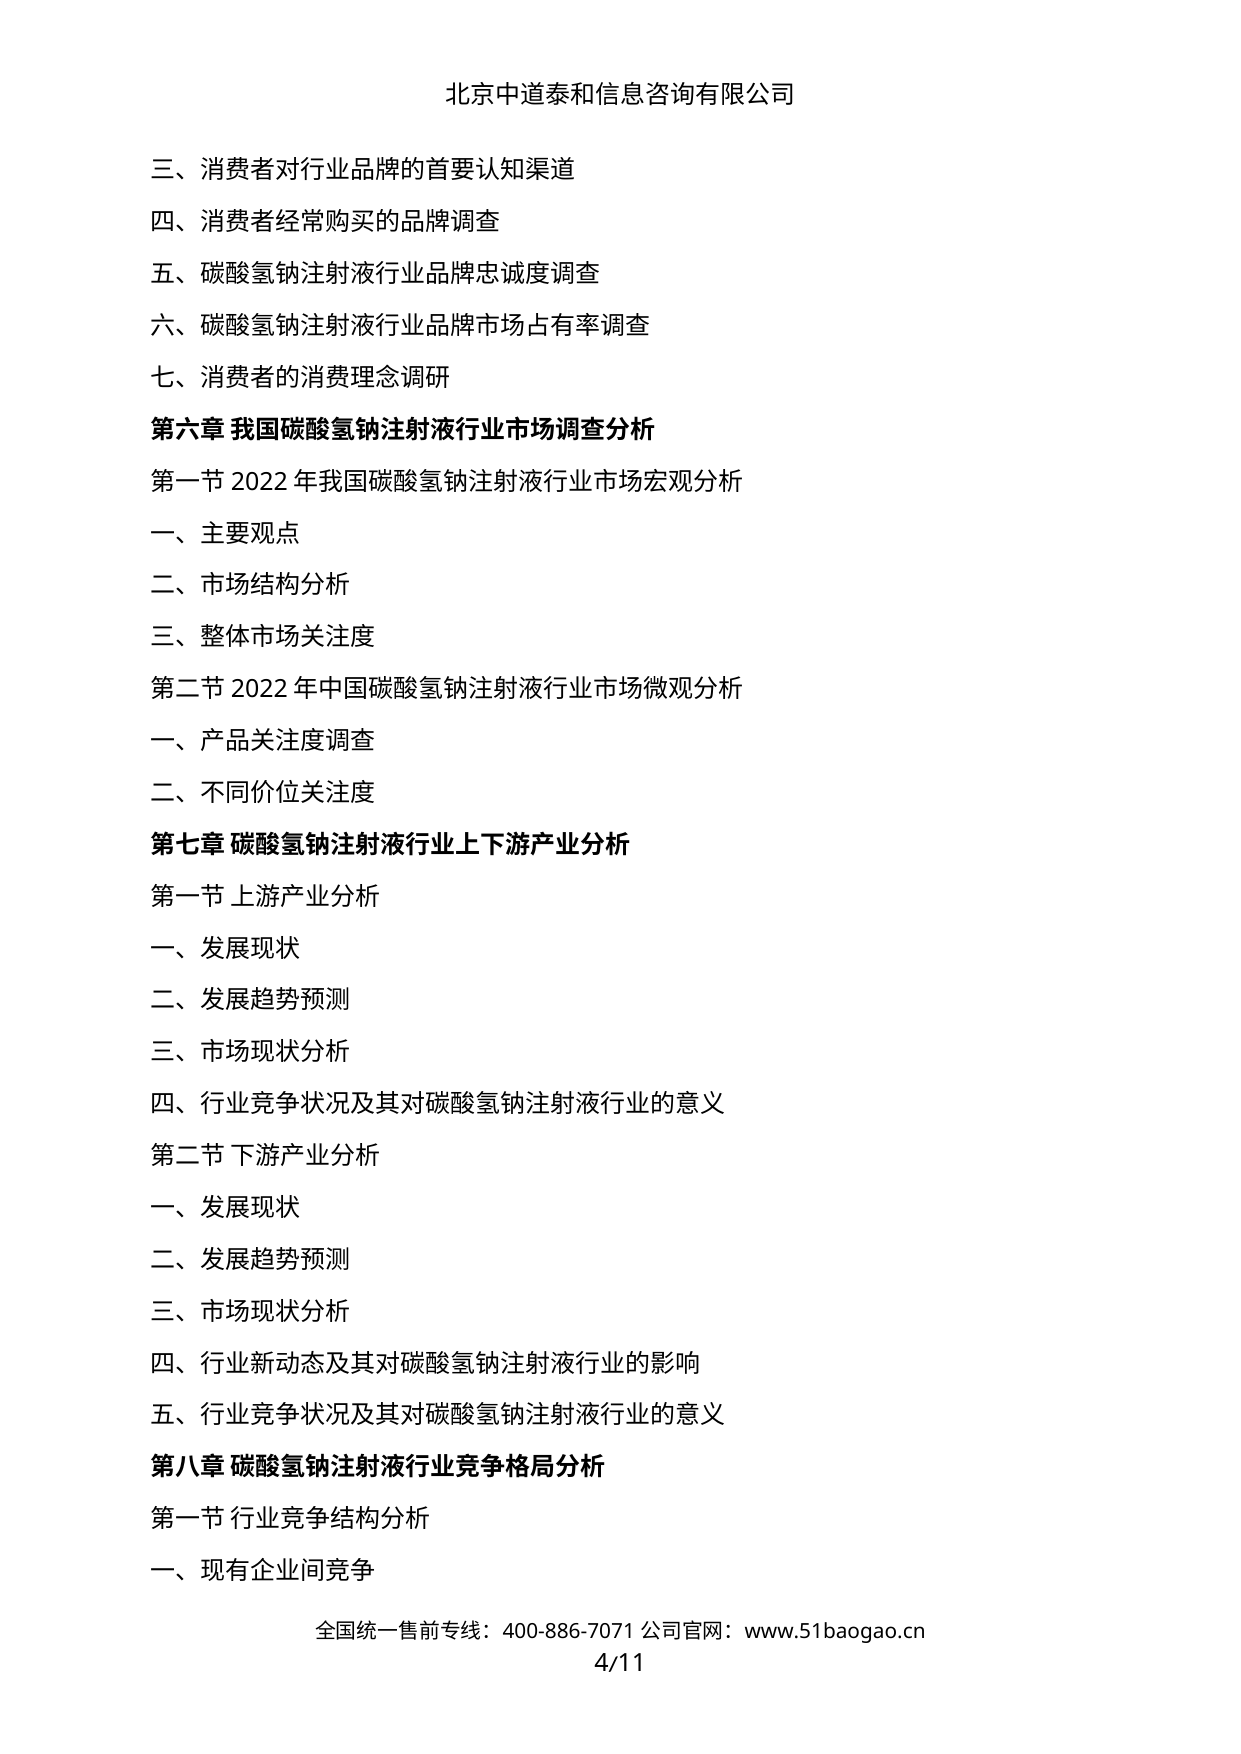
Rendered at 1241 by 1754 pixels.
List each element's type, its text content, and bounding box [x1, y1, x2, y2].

text 三、市场现状分析 [150, 1291, 1090, 1327]
text 第七章 碳酸氢钠注射液行业上下游产业分析 [150, 824, 1090, 861]
text 二、发展趋势预测 [150, 980, 1090, 1016]
text 一、发展现状 [150, 928, 1090, 964]
text 七、消费者的消费理念调研 [150, 357, 1090, 394]
text 一、现有企业间竞争 [150, 1551, 1090, 1587]
text 二、发展趋势预测 [150, 1239, 1090, 1276]
text 第一节 2022年我国碳酸氢钠注射液行业市场宏观分析 [150, 461, 1090, 497]
text 六、碳酸氢钠注射液行业品牌市场占有率调查 [150, 306, 1090, 342]
text 四、消费者经常购买的品牌调查 [150, 202, 1090, 238]
text 一、发展现状 [150, 1187, 1090, 1224]
text 第二节 2022年中国碳酸氢钠注射液行业市场微观分析 [150, 669, 1090, 705]
text 第一节 行业竞争结构分析 [150, 1499, 1090, 1535]
text 三、市场现状分析 [150, 1032, 1090, 1068]
text 四、行业新动态及其对碳酸氢钠注射液行业的影响 [150, 1343, 1090, 1379]
text 第八章 碳酸氢钠注射液行业竞争格局分析 [150, 1447, 1090, 1483]
text 三、消费者对行业品牌的首要认知渠道 [150, 150, 1090, 186]
text 二、不同价位关注度 [150, 772, 1090, 809]
text 第一节 上游产业分析 [150, 876, 1090, 912]
text 三、整体市场关注度 [150, 617, 1090, 653]
text 第二节 下游产业分析 [150, 1136, 1090, 1172]
text 第六章 我国碳酸氢钠注射液行业市场调查分析 [150, 409, 1090, 446]
text 五、碳酸氢钠注射液行业品牌忠诚度调查 [150, 254, 1090, 290]
text 二、市场结构分析 [150, 565, 1090, 601]
text 一、主要观点 [150, 513, 1090, 549]
text 五、行业竞争状况及其对碳酸氢钠注射液行业的意义 [150, 1395, 1090, 1431]
text 四、行业竞争状况及其对碳酸氢钠注射液行业的意义 [150, 1084, 1090, 1120]
text 一、产品关注度调查 [150, 721, 1090, 757]
